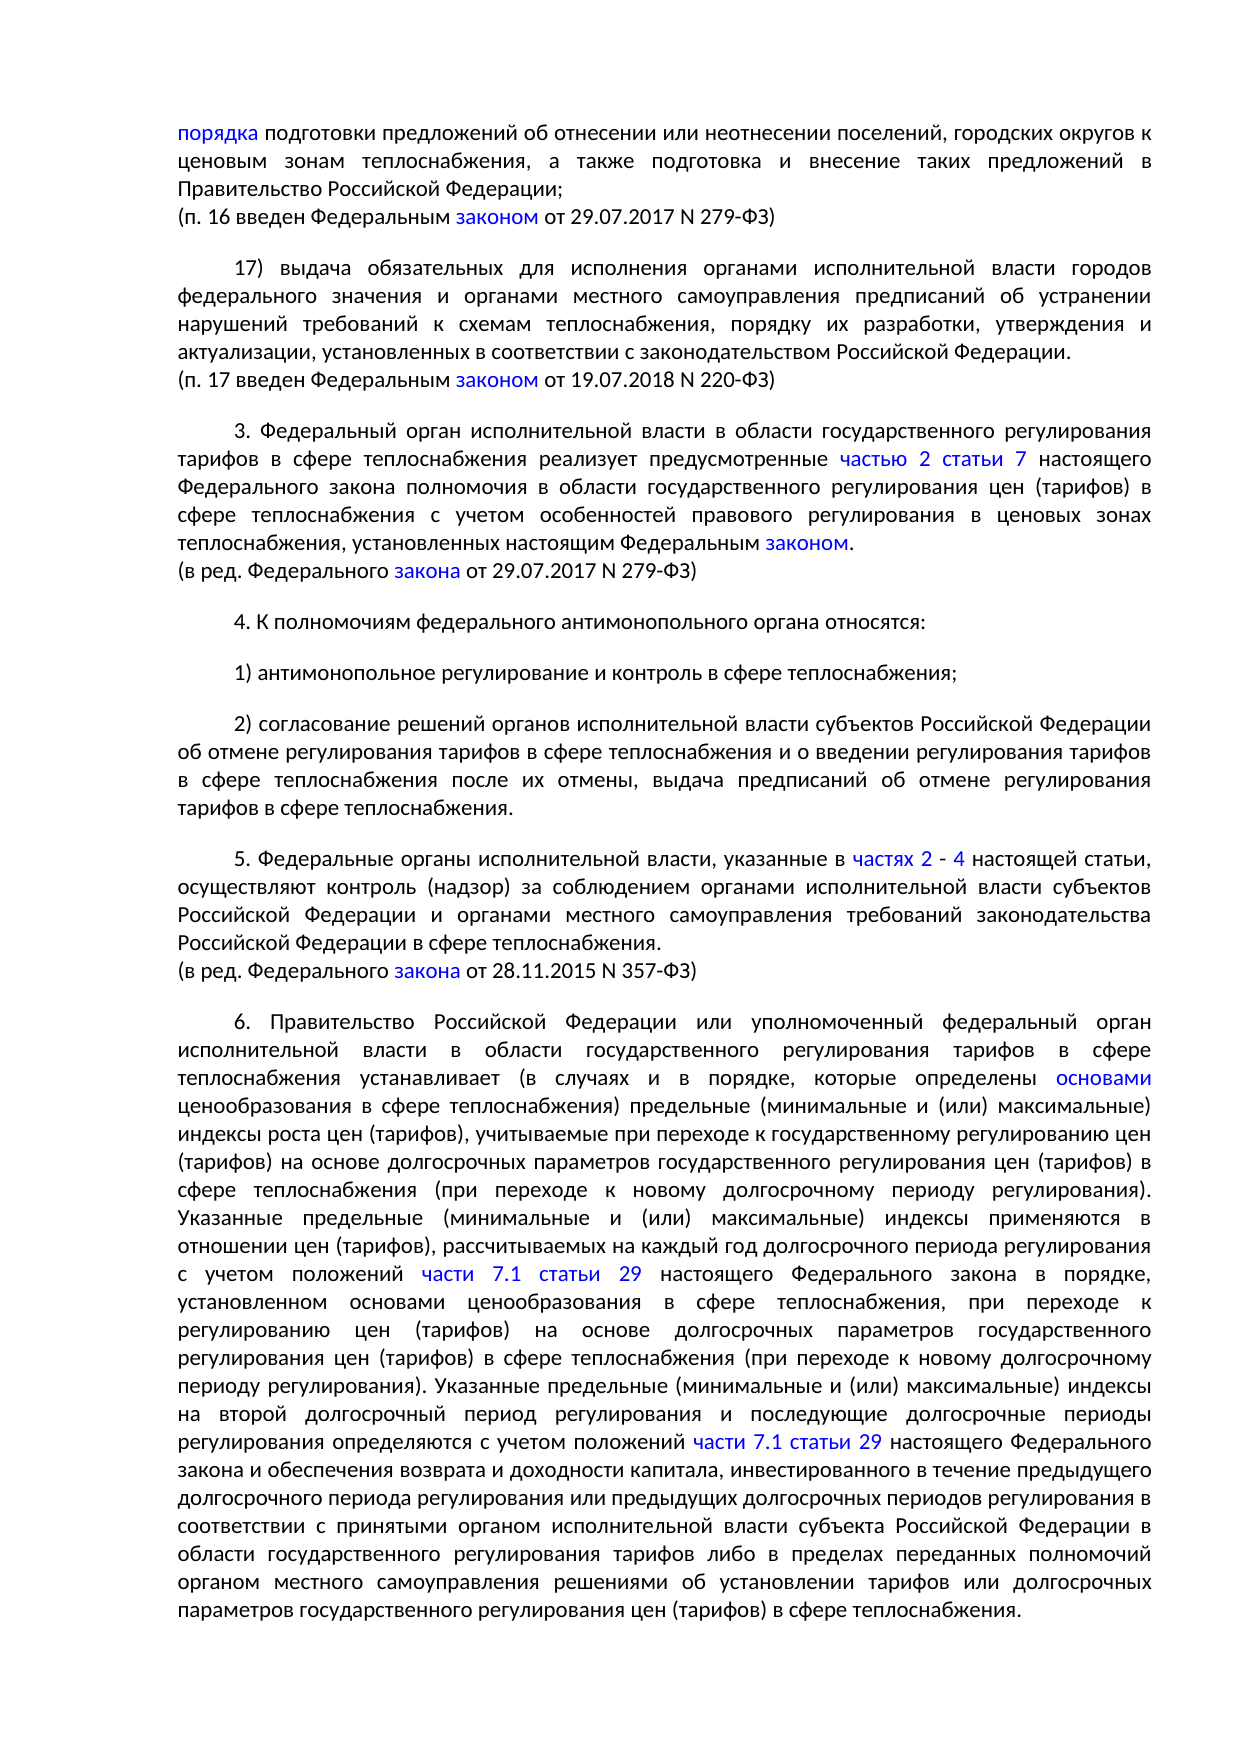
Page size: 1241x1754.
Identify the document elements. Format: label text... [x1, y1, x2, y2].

text (п. 17 введен Федеральным законом от 19.07.2018 N 220-ФЗ) [177, 365, 1152, 393]
text 4. К полномочиям федерального антимонопольного органа относятся: [177, 607, 1152, 635]
text 2) согласование решений органов исполнительной власти субъектов Российской Федерации об отмене регулирования тарифов в сфере теплоснабжения и о введении регулирования тарифов в сфере теплоснабжения после их отмены, выдача предписаний об отмене регулирования тарифов в сфере теплоснабжения. [177, 709, 1152, 821]
text (в ред. Федерального закона от 28.11.2015 N 357-ФЗ) [177, 956, 1152, 984]
text 17) выдача обязательных для исполнения органами исполнительной власти городов федерального значения и органами местного самоуправления предписаний об устранении нарушений требований к схемам теплоснабжения, порядку их разработки, утверждения и актуализации, установленных в соответствии с законодательством Российской Федерации. [177, 253, 1152, 365]
text 1) антимонопольное регулирование и контроль в сфере теплоснабжения; [177, 658, 1152, 686]
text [177, 118, 1152, 202]
text 5. Федеральные органы исполнительной власти, указанные в частях 2 - 4 настоящей статьи, осуществляют контроль (надзор) за соблюдением органами исполнительной власти субъектов Российской Федерации и органами местного самоуправления требований законодательства Российской Федерации в сфере теплоснабжения. [177, 844, 1152, 956]
text (п. 16 введен Федеральным законом от 29.07.2017 N 279-ФЗ) [177, 202, 1152, 230]
text (в ред. Федерального закона от 29.07.2017 N 279-ФЗ) [177, 556, 1152, 584]
text 3. Федеральный орган исполнительной власти в области государственного регулирования тарифов в сфере теплоснабжения реализует предусмотренные частью 2 статьи 7 настоящего Федерального закона полномочия в области государственного регулирования цен (тарифов) в сфере теплоснабжения с учетом особенностей правового регулирования в ценовых зонах теплоснабжения, установленных настоящим Федеральным законом. [177, 416, 1152, 556]
text 6. Правительство Российской Федерации или уполномоченный федеральный орган исполнительной власти в области государственного регулирования тарифов в сфере теплоснабжения устанавливает (в случаях и в порядке, которые определены основами ценообразования в сфере теплоснабжения) предельные (минимальные и (или) максимальные) индексы роста цен (тарифов), учитываемые при переходе к государственному регулированию цен (тарифов) на основе долгосрочных параметров государственного регулирования цен (тарифов) в сфере теплоснабжения (при переходе к новому долгосрочному периоду регулирования). Указанные предельные (минимальные и (или) максимальные) индексы применяются в отношении цен (тарифов), рассчитываемых на каждый год долгосрочного периода регулирования с учетом положений части 7.1 статьи 29 настоящего Федерального закона в порядке, установленном основами ценообразования в сфере теплоснабжения, при переходе к регулированию цен (тарифов) на основе долгосрочных параметров государственного регулирования цен (тарифов) в сфере теплоснабжения (при переходе к новому долгосрочному периоду регулирования). Указанные предельные (минимальные и (или) максимальные) индексы на второй долгосрочный период регулирования и последующие долгосрочные периоды регулирования определяются с учетом положений части 7.1 статьи 29 настоящего Федерального закона и обеспечения возврата и доходности капитала, инвестированного в течение предыдущего долгосрочного периода регулирования или предыдущих долгосрочных периодов регулирования в соответствии с принятыми органом исполнительной власти субъекта Российской Федерации в области государственного регулирования тарифов либо в пределах переданных полномочий органом местного самоуправления решениями об установлении тарифов или долгосрочных параметров государственного регулирования цен (тарифов) в сфере теплоснабжения. [177, 1007, 1152, 1623]
